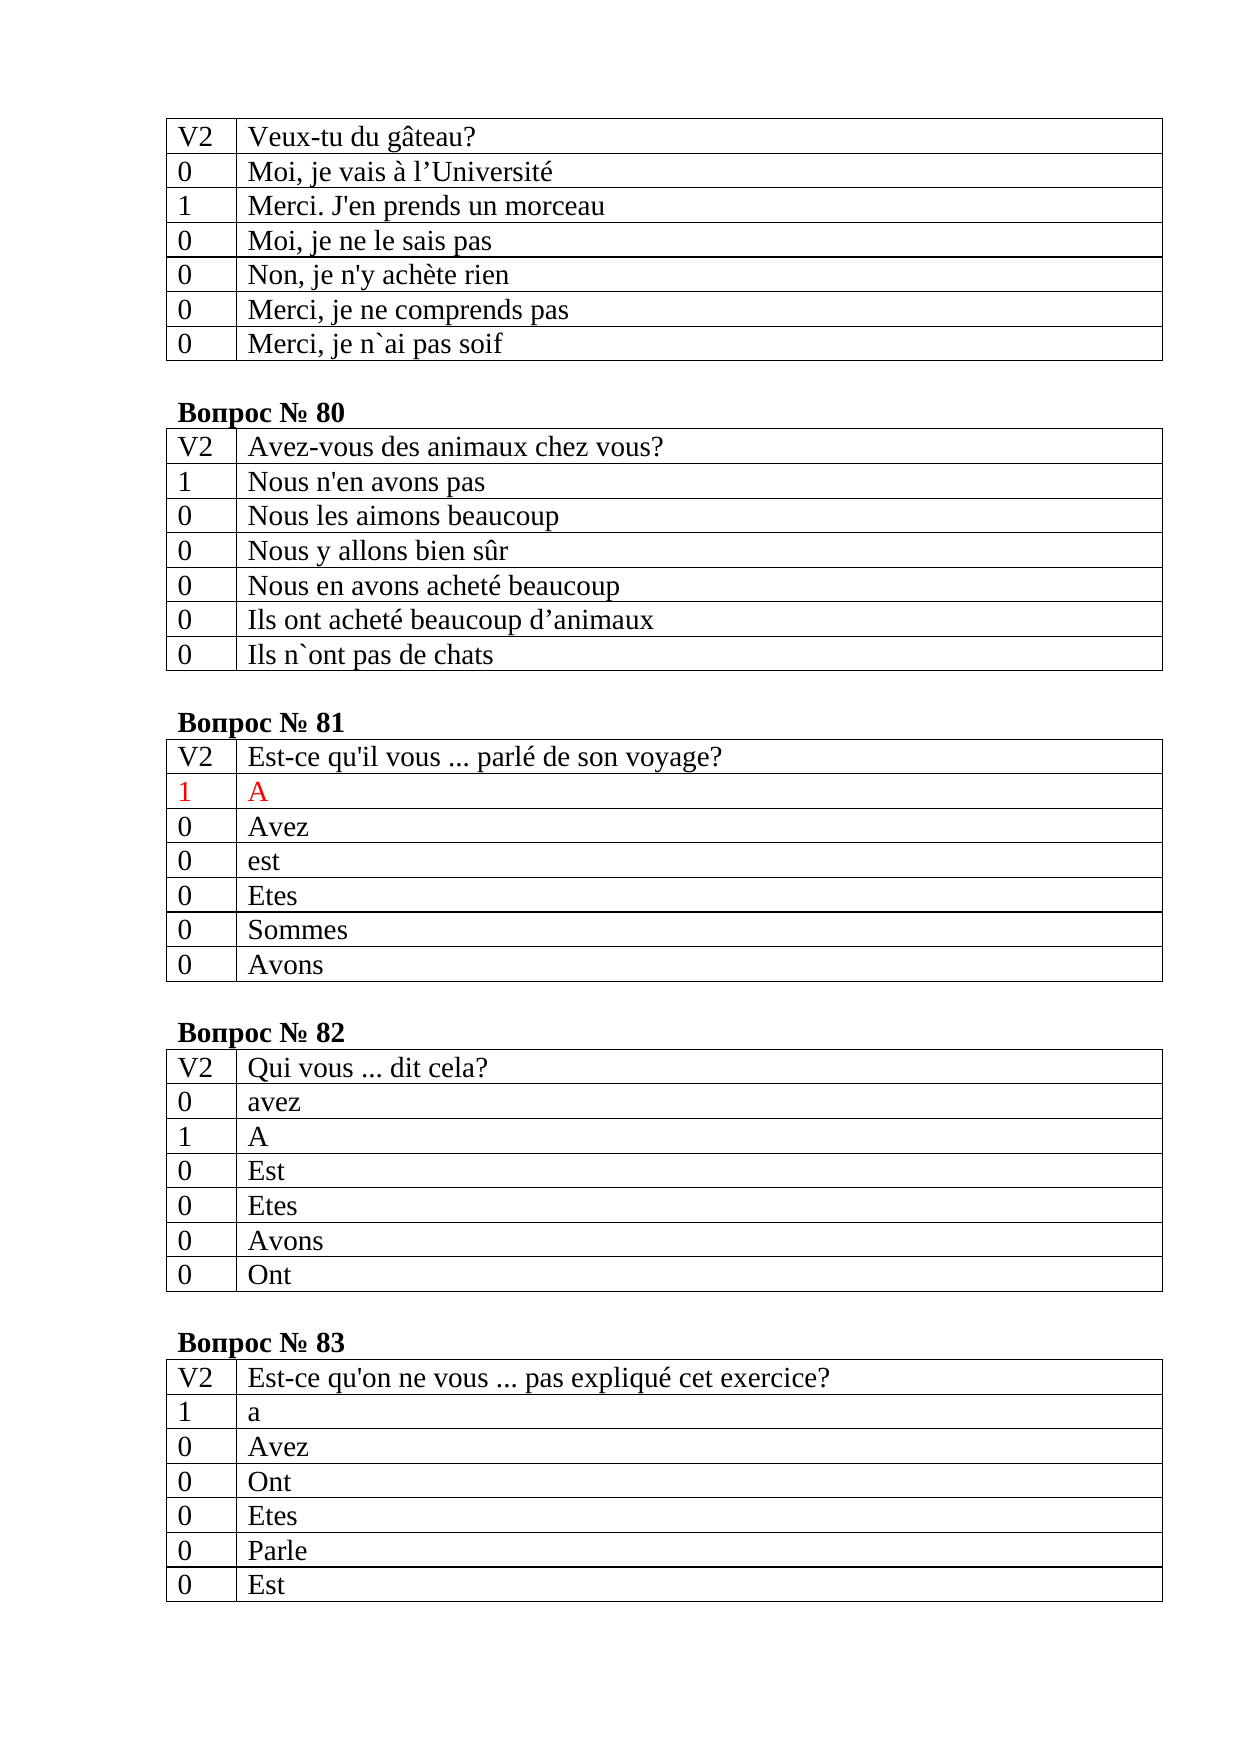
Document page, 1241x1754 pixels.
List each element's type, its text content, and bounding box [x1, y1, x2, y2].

table_cell 0 [167, 1084, 236, 1118]
table_cell 0 [167, 292, 236, 326]
table_cell Ont [237, 1257, 1162, 1291]
table_cell Avez [237, 809, 1162, 842]
table_cell A [237, 774, 1162, 808]
table_header Est-ce qu'il vous ... parlé de son voyage? [237, 740, 1162, 773]
table_cell 0 [167, 1498, 236, 1532]
table_cell Ils n`ont pas de chats [237, 637, 1162, 670]
table_cell 0 [167, 843, 236, 877]
table_cell 1 [167, 1119, 236, 1152]
table_cell Etes [237, 878, 1162, 911]
table_header V2 [167, 1050, 236, 1083]
table_cell 0 [167, 1533, 236, 1566]
table_cell Moi, je ne le sais pas [237, 223, 1162, 256]
table_cell 0 [167, 602, 236, 636]
text Вопрос № 81 [177, 705, 1152, 738]
table_cell Etes [237, 1188, 1162, 1222]
table_cell 0 [167, 499, 236, 532]
table_header Qui vous ... dit cela? [237, 1050, 1162, 1083]
table_header V2 [167, 119, 236, 153]
table_cell 0 [167, 1188, 236, 1222]
table_cell 1 [167, 774, 236, 808]
table_header V2 [167, 1360, 236, 1393]
table_cell 0 [167, 1154, 236, 1187]
table_cell 0 [167, 327, 236, 360]
table_cell Avez [237, 1429, 1162, 1463]
table_cell 0 [167, 1429, 236, 1463]
table_cell A [237, 1119, 1162, 1152]
table_header V2 [167, 429, 236, 463]
table_cell Nous les aimons beaucoup [237, 499, 1162, 532]
table_cell 0 [167, 878, 236, 911]
table_cell 0 [167, 1257, 236, 1291]
text Вопрос № 80 [177, 395, 1152, 428]
table_header Est-ce qu'on ne vous ... pas expliqué cet exercice? [237, 1360, 1162, 1393]
table_cell 0 [167, 947, 236, 981]
table_header V2 [167, 740, 236, 773]
table_cell Merci. J'en prends un morceau [237, 188, 1162, 222]
table_cell 0 [167, 1464, 236, 1497]
table_cell 0 [167, 1568, 236, 1601]
table_cell 0 [167, 568, 236, 601]
table_cell a [237, 1395, 1162, 1428]
table_cell est [237, 843, 1162, 877]
table_cell 1 [167, 188, 236, 222]
table_cell Avons [237, 1223, 1162, 1256]
table_header Veux-tu du gâteau? [237, 119, 1162, 153]
table_cell Est [237, 1154, 1162, 1187]
table_cell 0 [167, 809, 236, 842]
table_cell 0 [167, 913, 236, 946]
table_cell Nous y allons bien sûr [237, 533, 1162, 567]
table_cell Merci, je ne comprends pas [237, 292, 1162, 326]
table_cell 1 [167, 1395, 236, 1428]
table_cell 0 [167, 533, 236, 567]
table_cell Est [237, 1568, 1162, 1601]
table_cell Non, je n'y achète rien [237, 258, 1162, 291]
table_cell Etes [237, 1498, 1162, 1532]
table_cell 1 [167, 464, 236, 497]
table_cell 0 [167, 154, 236, 187]
table_cell Nous en avons acheté beaucoup [237, 568, 1162, 601]
table_cell Parle [237, 1533, 1162, 1566]
table_cell Merci, je n`ai pas soif [237, 327, 1162, 360]
table_cell Moi, je vais à l’Université [237, 154, 1162, 187]
table_cell Ont [237, 1464, 1162, 1497]
table_cell Ils ont acheté beaucoup d’animaux [237, 602, 1162, 636]
table_header Avez-vous des animaux chez vous? [237, 429, 1162, 463]
table_cell Nous n'en avons pas [237, 464, 1162, 497]
table_cell 0 [167, 637, 236, 670]
table_cell Sommes [237, 913, 1162, 946]
table_cell 0 [167, 223, 236, 256]
table_cell 0 [167, 1223, 236, 1256]
table_cell 0 [167, 258, 236, 291]
table_cell Avons [237, 947, 1162, 981]
text Вопрос № 82 [177, 1015, 1152, 1049]
table_cell avez [237, 1084, 1162, 1118]
text Вопрос № 83 [177, 1325, 1152, 1359]
